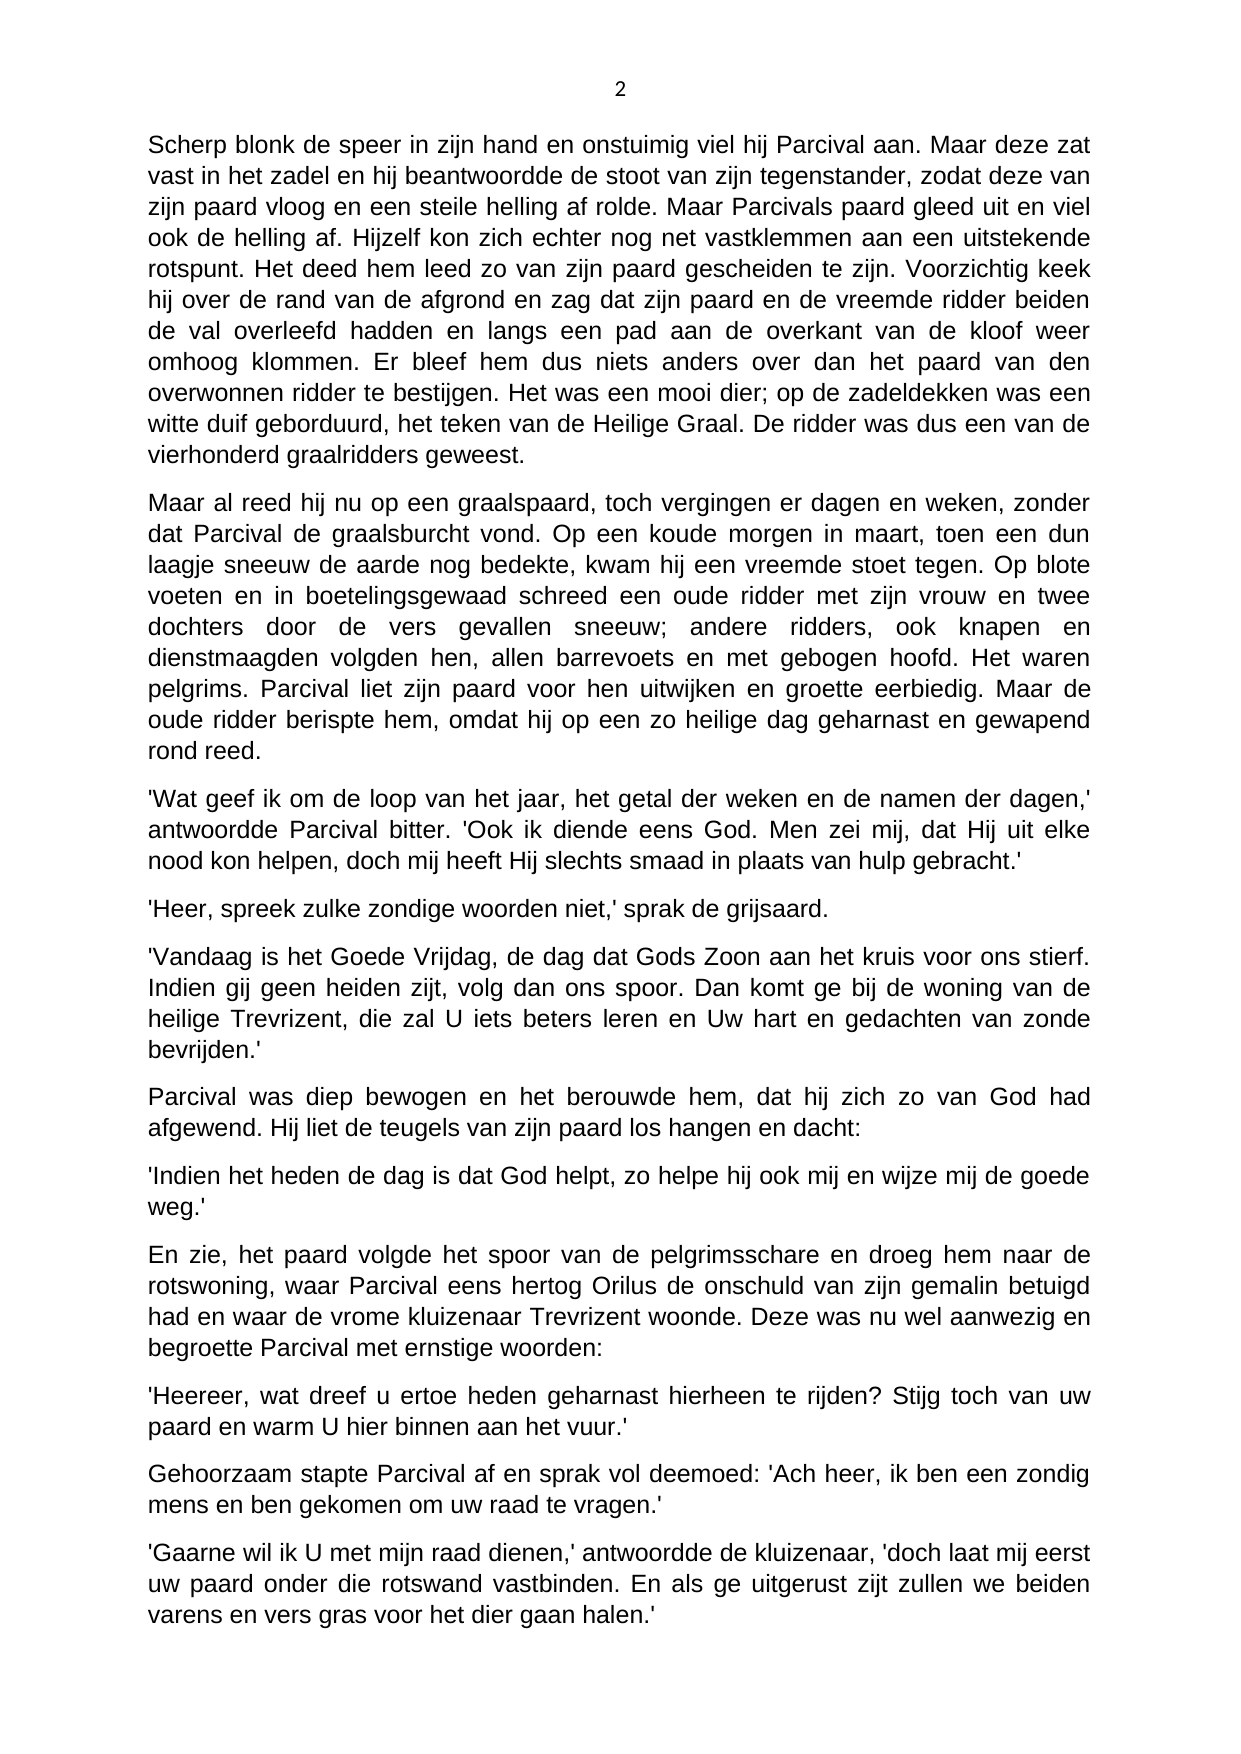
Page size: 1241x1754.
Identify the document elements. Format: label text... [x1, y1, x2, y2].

text 'Indien het heden de dag is dat God helpt, zo helpe hij ook mij en wijze mij de goede weg.' [148, 1161, 1092, 1221]
text 'Wat geef ik om de loop van het jaar, het getal der weken en de namen der dagen,' antwoordde Parcival bitter. 'Ook ik diende eens God. Men zei mij, dat Hij uit elke nood kon helpen, doch mij heeft Hij slechts smaad in plaats van hulp gebracht.' [148, 784, 1092, 875]
text Scherp blonk de speer in zijn hand en onstuimig viel hij Parcival aan. Maar deze zat vast in het zadel en hij beantwoordde de stoot van zijn tegenstander, zodat deze van zijn paard vloog en een steile helling af rolde. Maar Parcivals paard gleed uit en viel ook de helling af. Hijzelf kon zich echter nog net vastklemmen aan een uitstekende rotspunt. Het deed hem leed zo van zijn paard gescheiden te zijn. Voorzichtig keek hij over de rand van de afgrond en zag dat zijn paard en de vreemde ridder beiden de val overleefd hadden en langs een pad aan de overkant van de kloof weer omhoog klommen. Er bleef hem dus niets anders over dan het paard van den overwonnen ridder te bestijgen. Het was een mooi dier; op de zadeldekken was een witte duif geborduurd, het teken van de Heilige Graal. De ridder was dus een van de vierhonderd graalridders geweest. [148, 130, 1092, 469]
text 'Heer, spreek zulke zondige woorden niet,' sprak de grijsaard. [148, 894, 1092, 923]
text 'Vandaag is het Goede Vrijdag, de dag dat Gods Zoon aan het kruis voor ons stierf. Indien gij geen heiden zijt, volg dan ons spoor. Dan komt ge bij de woning van de heilige Trevrizent, die zal U iets beters leren en Uw hart en gedachten van zonde bevrijden.' [148, 942, 1092, 1063]
text Gehoorzaam stapte Parcival af en sprak vol deemoed: 'Ach heer, ik ben een zondig mens en ben gekomen om uw raad te vragen.' [148, 1459, 1092, 1519]
text 'Heereer, wat dreef u ertoe heden geharnast hierheen te rijden? Stijg toch van uw paard en warm U hier binnen aan het vuur.' [148, 1381, 1092, 1441]
text 'Gaarne wil ik U met mijn raad dienen,' antwoordde de kluizenaar, 'doch laat mij eerst uw paard onder die rotswand vastbinden. En als ge uitgerust zijt zullen we beiden varens en vers gras voor het dier gaan halen.' [148, 1538, 1092, 1629]
text Parcival was diep bewogen en het berouwde hem, dat hij zich zo van God had afgewend. Hij liet de teugels van zijn paard los hangen en dacht: [148, 1082, 1092, 1142]
text Maar al reed hij nu op een graalspaard, toch vergingen er dagen en weken, zonder dat Parcival de graalsburcht vond. Op een koude morgen in maart, toen een dun laagje sneeuw de aarde nog bedekte, kwam hij een vreemde stoet tegen. Op blote voeten en in boetelingsgewaad schreed een oude ridder met zijn vrouw en twee dochters door de vers gevallen sneeuw; andere ridders, ook knapen en dienstmaagden volgden hen, allen barrevoets en met gebogen hoofd. Het waren pelgrims. Parcival liet zijn paard voor hen uitwijken en groette eerbiedig. Maar de oude ridder berispte hem, omdat hij op een zo heilige dag geharnast en gewapend rond reed. [148, 488, 1092, 765]
text En zie, het paard volgde het spoor van de pelgrimsschare en droeg hem naar de rotswoning, waar Parcival eens hertog Orilus de onschuld van zijn gemalin betuigd had en waar de vrome kluizenaar Trevrizent woonde. Deze was nu wel aanwezig en begroette Parcival met ernstige woorden: [148, 1240, 1092, 1362]
